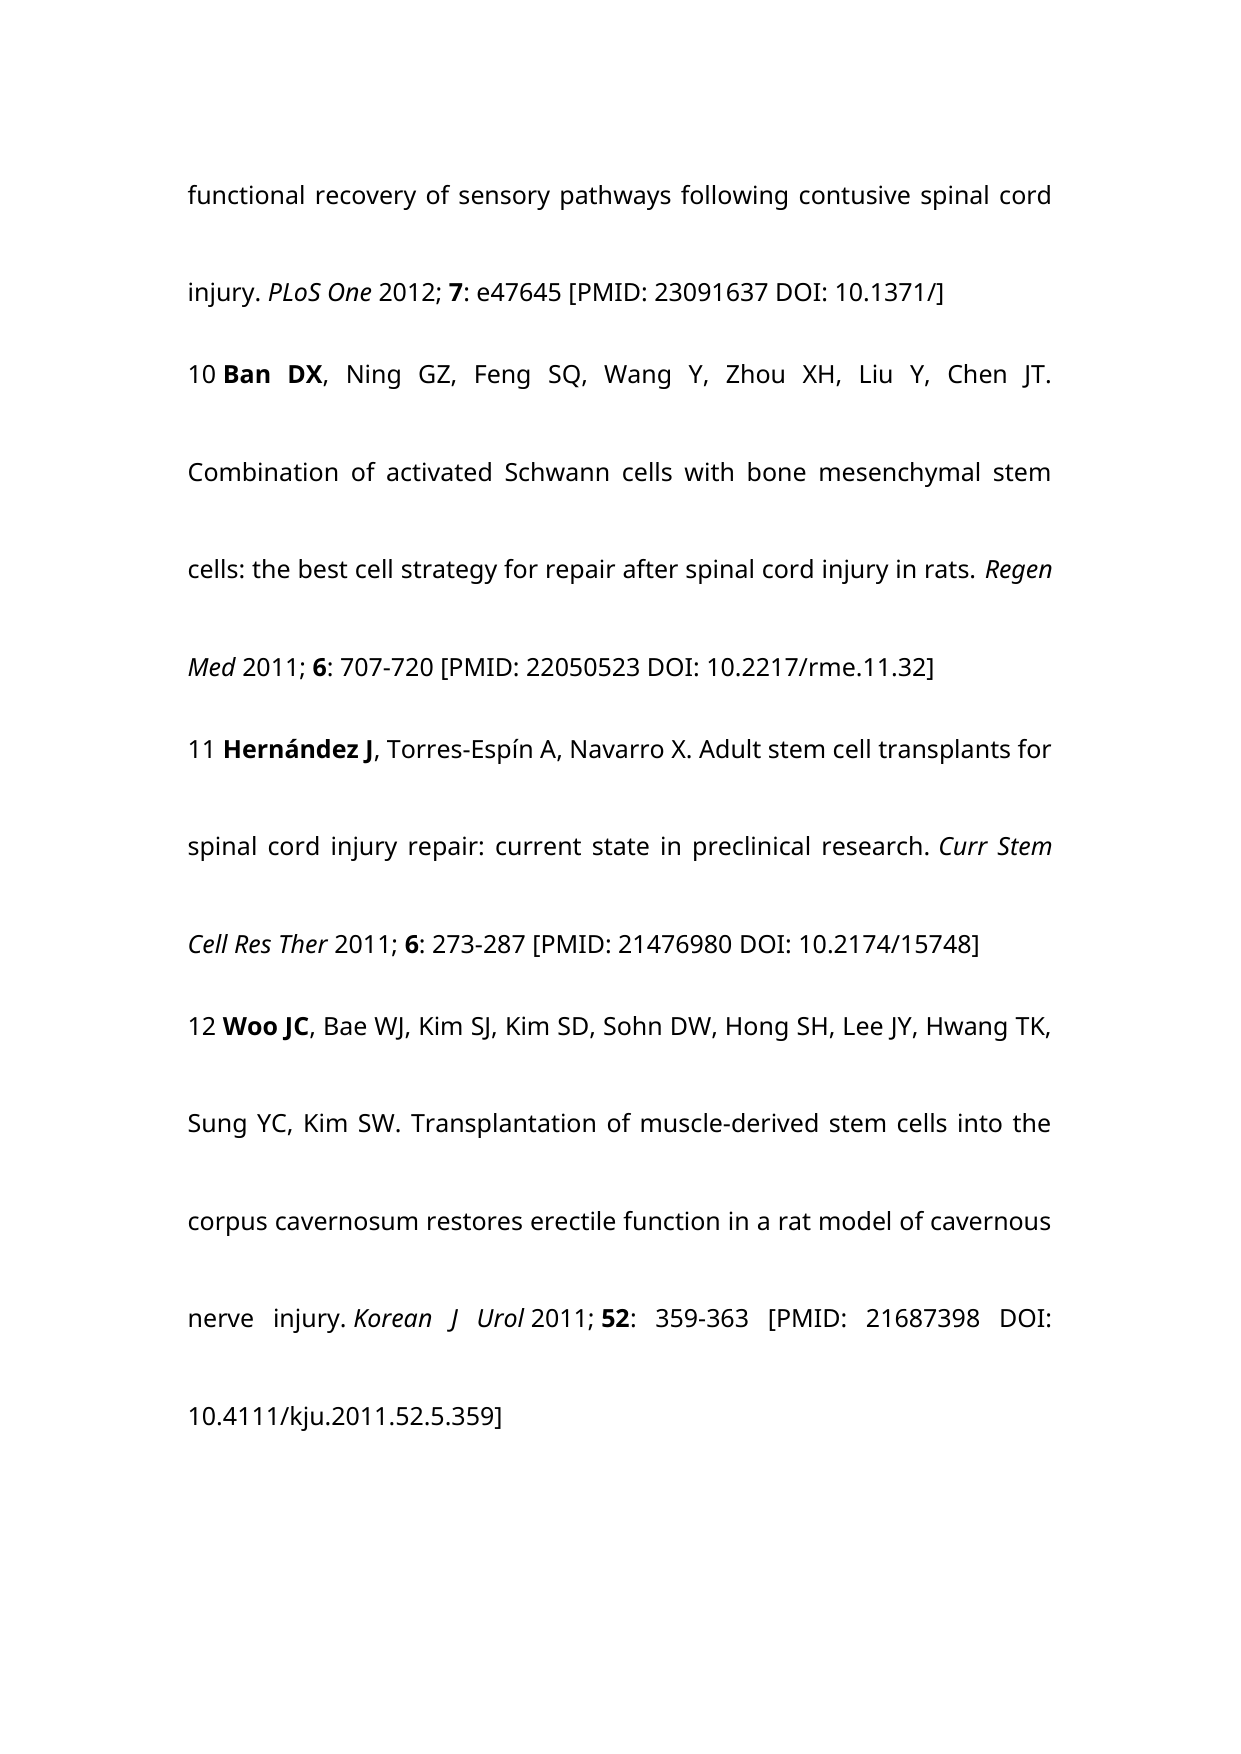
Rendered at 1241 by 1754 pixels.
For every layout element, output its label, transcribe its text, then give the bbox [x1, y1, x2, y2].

text 11 Hernández J, Torres-Espín A, Navarro X. Adult stem cell transplants for spinal cord injury repair: current state in preclinical research. Curr Stem Cell Res Ther 2011; 6: 273-287 [PMID: 21476980 DOI: 10.2174/15748] [187, 716, 1053, 976]
text 12 Woo JC, Bae WJ, Kim SJ, Kim SD, Sohn DW, Hong SH, Lee JY, Hwang TK, Sung YC, Kim SW. Transplantation of muscle-derived stem cells into the corpus cavernosum restores erectile function in a rat model of cavernous nerve injury. Korean J Urol 2011; 52: 359-363 [PMID: 21687398 DOI: 10.4111/kju.2011.52.5.359] [187, 993, 1053, 1448]
text 10 Ban DX, Ning GZ, Feng SQ, Wang Y, Zhou XH, Liu Y, Chen JT. Combination of activated Schwann cells with bone mesenchymal stem cells: the best cell strategy for repair after spinal cord injury in rats. Regen Med 2011; 6: 707-720 [PMID: 22050523 DOI: 10.2217/rme.11.32] [187, 341, 1053, 699]
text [187, 162, 1053, 324]
